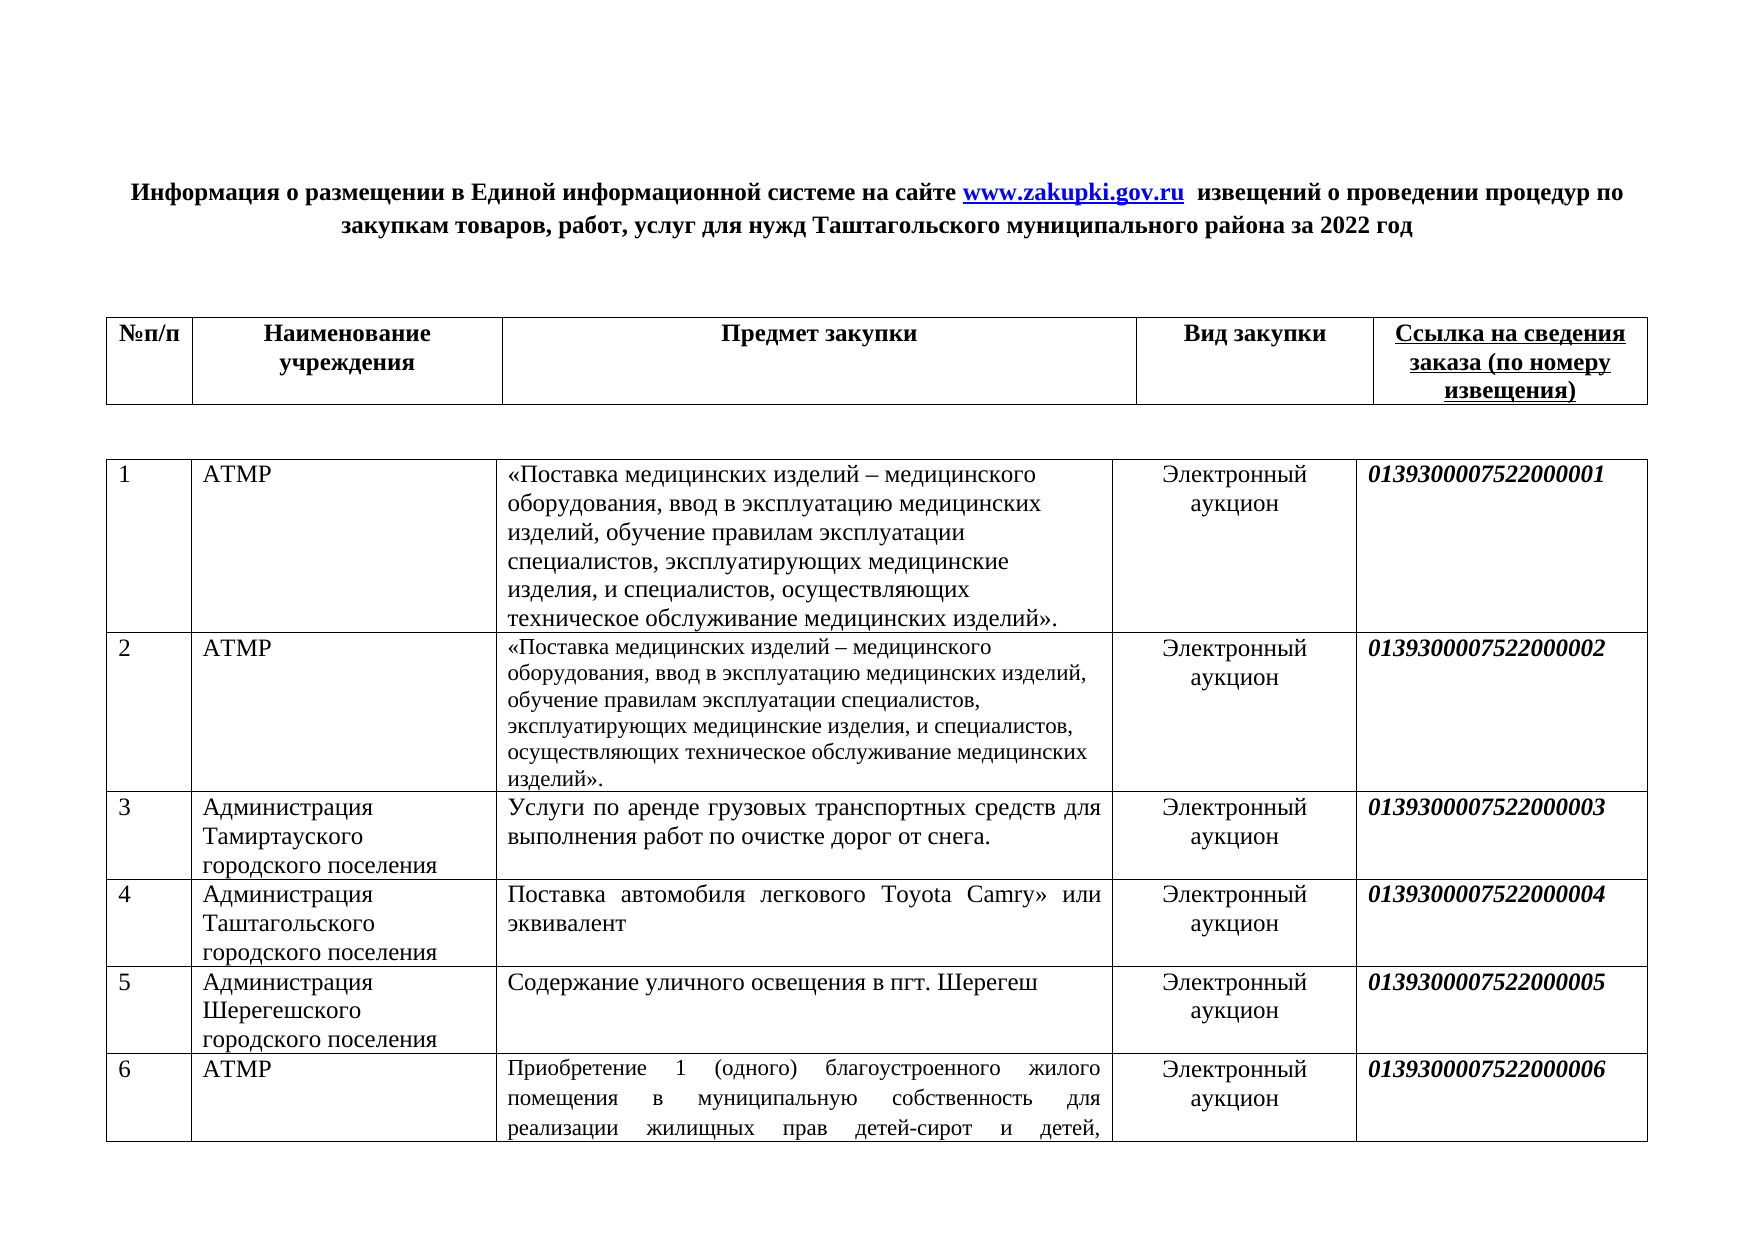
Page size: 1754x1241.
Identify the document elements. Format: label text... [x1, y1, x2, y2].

table_cell 5 [107, 967, 191, 1053]
table_cell «Поставка медицинских изделий – медицинского оборудования, ввод в эксплуатацию медицинских изделий, обучение правилам эксплуатации специалистов, эксплуатирующих медицинские изделия, и специалистов, осуществляющих техническое обслуживание медицинских изделий». [497, 633, 1112, 791]
table_header Вид закупки [1137, 318, 1373, 404]
table_cell 4 [107, 880, 191, 966]
table_header Ссылка на сведения заказа (по номеру извещения) [1374, 318, 1647, 404]
table_cell Поставка автомобиля легкового Toyota Camry» или эквивалент [497, 880, 1112, 966]
table_header №п/п [107, 318, 192, 404]
table_cell Администрация Тамиртауского городского поселения [192, 792, 496, 878]
table_cell 0139300007522000003 [1357, 792, 1647, 878]
table_header АТМР [192, 460, 496, 632]
text Информация о размещении в Единой информационной системе на сайте www.zakupki.gov.ru извещений о проведении процедур по закупкам товаров, работ, услуг для нужд Таштагольского муниципального района за 2022 год [118, 177, 1636, 239]
table_header Предмет закупки [503, 318, 1136, 404]
table_header «Поставка медицинских изделий – медицинского оборудования, ввод в эксплуатацию медицинских изделий, обучение правилам эксплуатации специалистов, эксплуатирующих медицинские изделия, и специалистов, осуществляющих техническое обслуживание медицинских изделий». [497, 460, 1112, 632]
table_cell Услуги по аренде грузовых транспортных средств для выполнения работ по очистке дорог от снега. [497, 792, 1112, 878]
table_cell Электронный аукцион [1113, 967, 1356, 1053]
table_cell АТМР [192, 633, 496, 791]
table_header 0139300007522000001 [1357, 460, 1647, 632]
table_cell 0139300007522000004 [1357, 880, 1647, 966]
table_cell Электронный аукцион [1113, 880, 1356, 966]
table_cell Электронный аукцион [1113, 1054, 1356, 1141]
table_header Электронный аукцион [1113, 460, 1356, 632]
table_cell Электронный аукцион [1113, 792, 1356, 878]
table_cell 2 [107, 633, 191, 791]
table_cell 0139300007522000006 [1357, 1054, 1647, 1141]
table_cell АТМР [192, 1054, 496, 1141]
table_cell Содержание уличного освещения в пгт. Шерегеш [497, 967, 1112, 1053]
table_cell 0139300007522000005 [1357, 967, 1647, 1053]
table_cell 3 [107, 792, 191, 878]
table_header Наименование учреждения [193, 318, 502, 404]
table_cell 6 [107, 1054, 191, 1141]
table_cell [497, 1054, 1112, 1141]
table_header 1 [107, 460, 191, 632]
table_cell 0139300007522000002 [1357, 633, 1647, 791]
table_cell Электронный аукцион [1113, 633, 1356, 791]
table_cell Администрация Таштагольского городского поселения [192, 880, 496, 966]
table_cell Администрация Шерегешского городского поселения [192, 967, 496, 1053]
